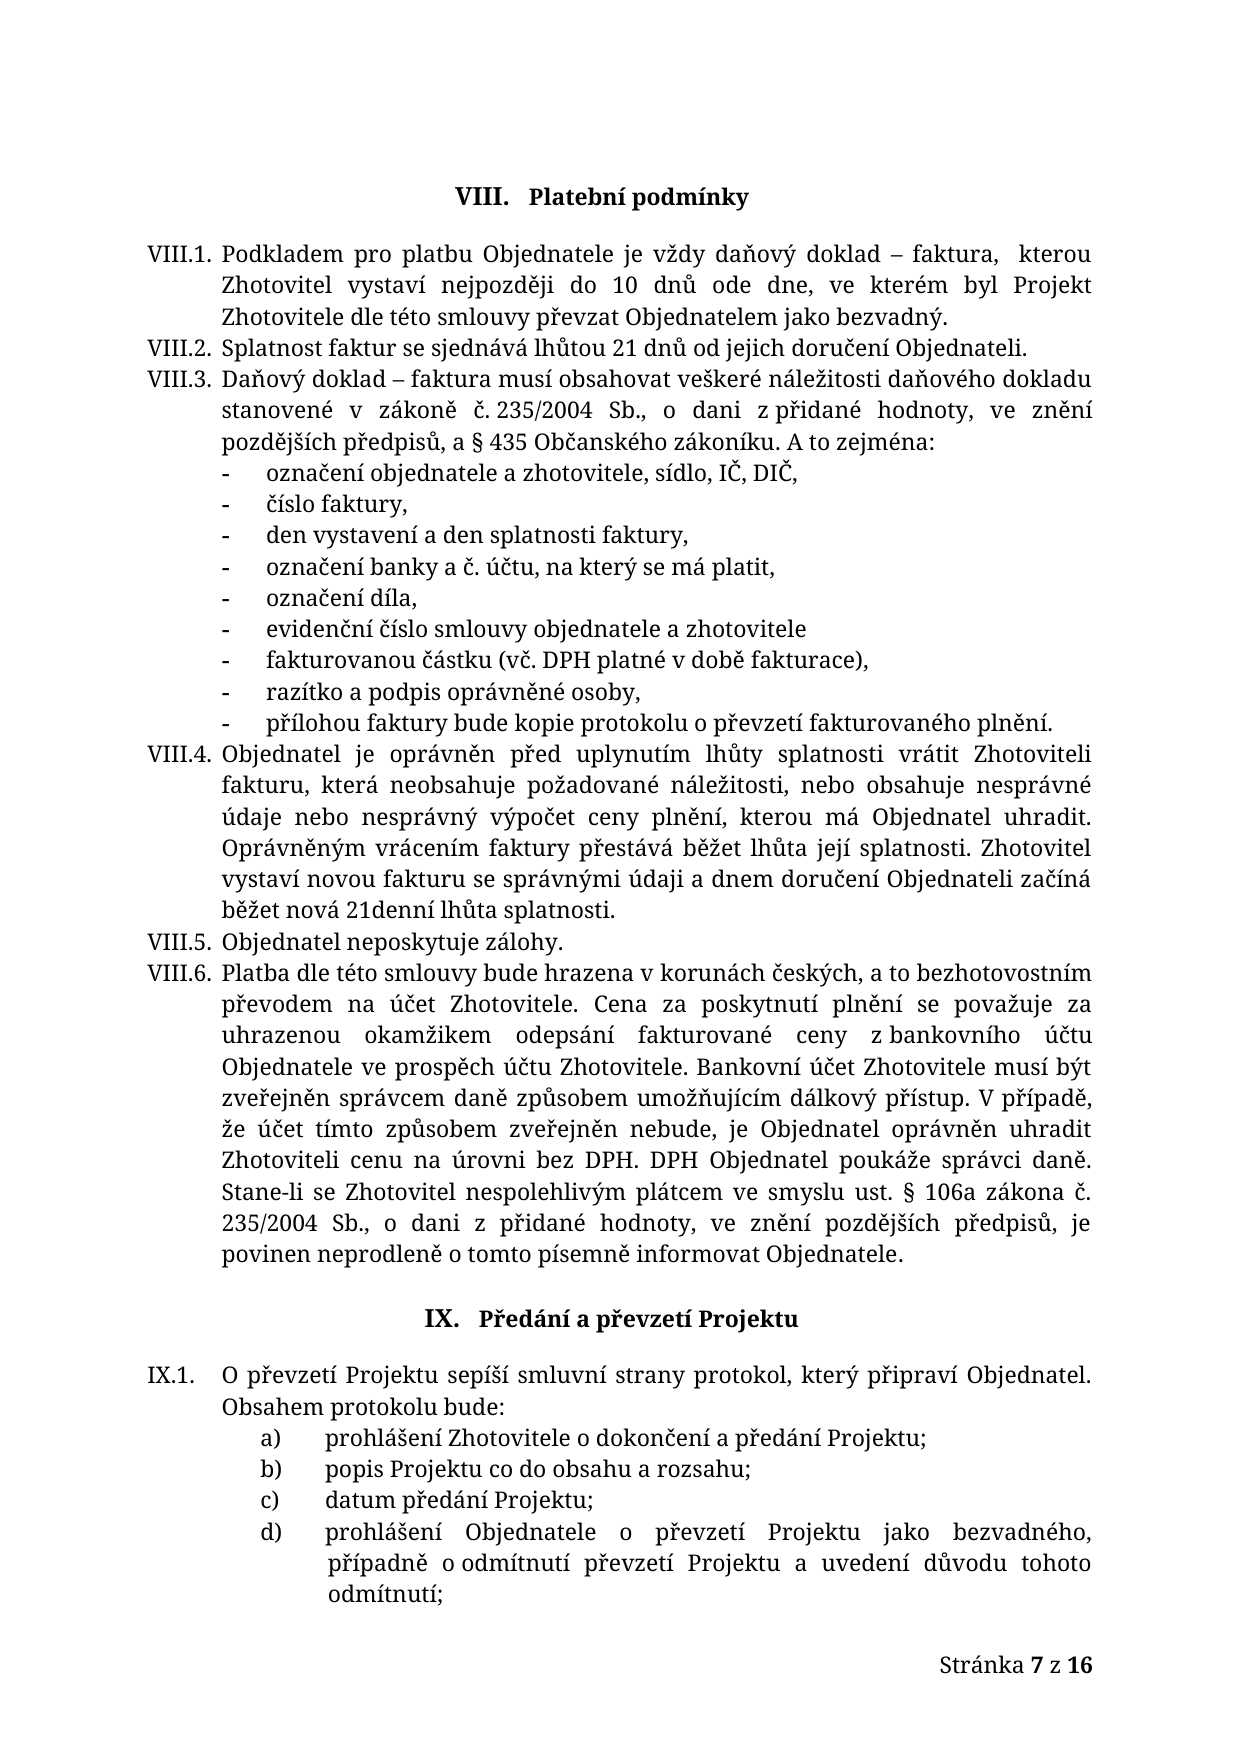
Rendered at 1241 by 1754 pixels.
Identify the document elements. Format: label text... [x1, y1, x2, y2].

list Daňový doklad – faktura musí obsahovat veškeré náležitosti daňového dokladu stanovené v zákoně č. 235/2004 Sb., o dani z přidané hodnoty, ve znění pozdějších předpisů, a § 435 Občanského zákoníku. A to zejména: [147, 363, 1093, 457]
list datum předání Projektu; [260, 1484, 1093, 1516]
list označení banky a č. účtu, na který se má platit, [221, 550, 1093, 582]
list označení objednatele a zhotovitele, sídlo, IČ, DIČ, [221, 457, 1093, 488]
list prohlášení Zhotovitele o dokončení a předání Projektu; [260, 1422, 1093, 1453]
list Objednatel je oprávněn před uplynutím lhůty splatnosti vrátit Zhotoviteli fakturu, která neobsahuje požadované náležitosti, nebo obsahuje nesprávné údaje nebo nesprávný výpočet ceny plnění, kterou má Objednatel uhradit. Oprávněným vrácením faktury přestává běžet lhůta její splatnosti. Zhotovitel vystaví novou fakturu se správnými údaji a dnem doručení Objednateli začíná běžet nová 21denní lhůta splatnosti. [147, 738, 1093, 925]
list O převzetí Projektu sepíší smluvní strany protokol, který připraví Objednatel. Obsahem protokolu bude: [147, 1359, 1093, 1422]
list Platební podmínky [166, 179, 1093, 213]
list den vystavení a den splatnosti faktury, [221, 519, 1093, 550]
list Platba dle této smlouvy bude hrazena v korunách českých, a to bezhotovostním převodem na účet Zhotovitele. Cena za poskytnutí plnění se považuje za uhrazenou okamžikem odepsání fakturované ceny z bankovního účtu Objednatele ve prospěch účtu Zhotovitele. Bankovní účet Zhotovitele musí být zveřejněn správcem daně způsobem umožňujícím dálkový přístup. V případě, že účet tímto způsobem zveřejněn nebude, je Objednatel oprávněn uhradit Zhotoviteli cenu na úrovni bez DPH. DPH Objednatel poukáže správci daně. Stane-li se Zhotovitel nespolehlivým plátcem ve smyslu ust. § 106a zákona č. 235/2004 Sb., o dani z přidané hodnoty, ve znění pozdějších předpisů, je povinen neprodleně o tomto písemně informovat Objednatele. [147, 957, 1093, 1269]
list Splatnost faktur se sjednává lhůtou 21 dnů od jejich doručení Objednateli. [147, 332, 1093, 363]
list prohlášení Objednatele o převzetí Projektu jako bezvadného, případně o odmítnutí převzetí Projektu a uvedení důvodu tohoto odmítnutí; [260, 1516, 1093, 1609]
list Podkladem pro platbu Objednatele je vždy daňový doklad – faktura, kterou Zhotovitel vystaví nejpozději do 10 dnů ode dne, ve kterém byl Projekt Zhotovitele dle této smlouvy převzat Objednatelem jako bezvadný. [147, 238, 1093, 332]
list evidenční číslo smlouvy objednatele a zhotovitele [221, 613, 1093, 644]
list označení díla, [221, 582, 1093, 613]
list Předání a převzetí Projektu [166, 1300, 1093, 1334]
list přílohou faktury bude kopie protokolu o převzetí fakturovaného plnění. [221, 707, 1093, 738]
list Objednatel neposkytuje zálohy. [147, 925, 1093, 957]
list fakturovanou částku (vč. DPH platné v době fakturace), [221, 644, 1093, 675]
list číslo faktury, [221, 488, 1093, 519]
list razítko a podpis oprávněné osoby, [221, 675, 1093, 707]
list popis Projektu co do obsahu a rozsahu; [260, 1453, 1093, 1484]
